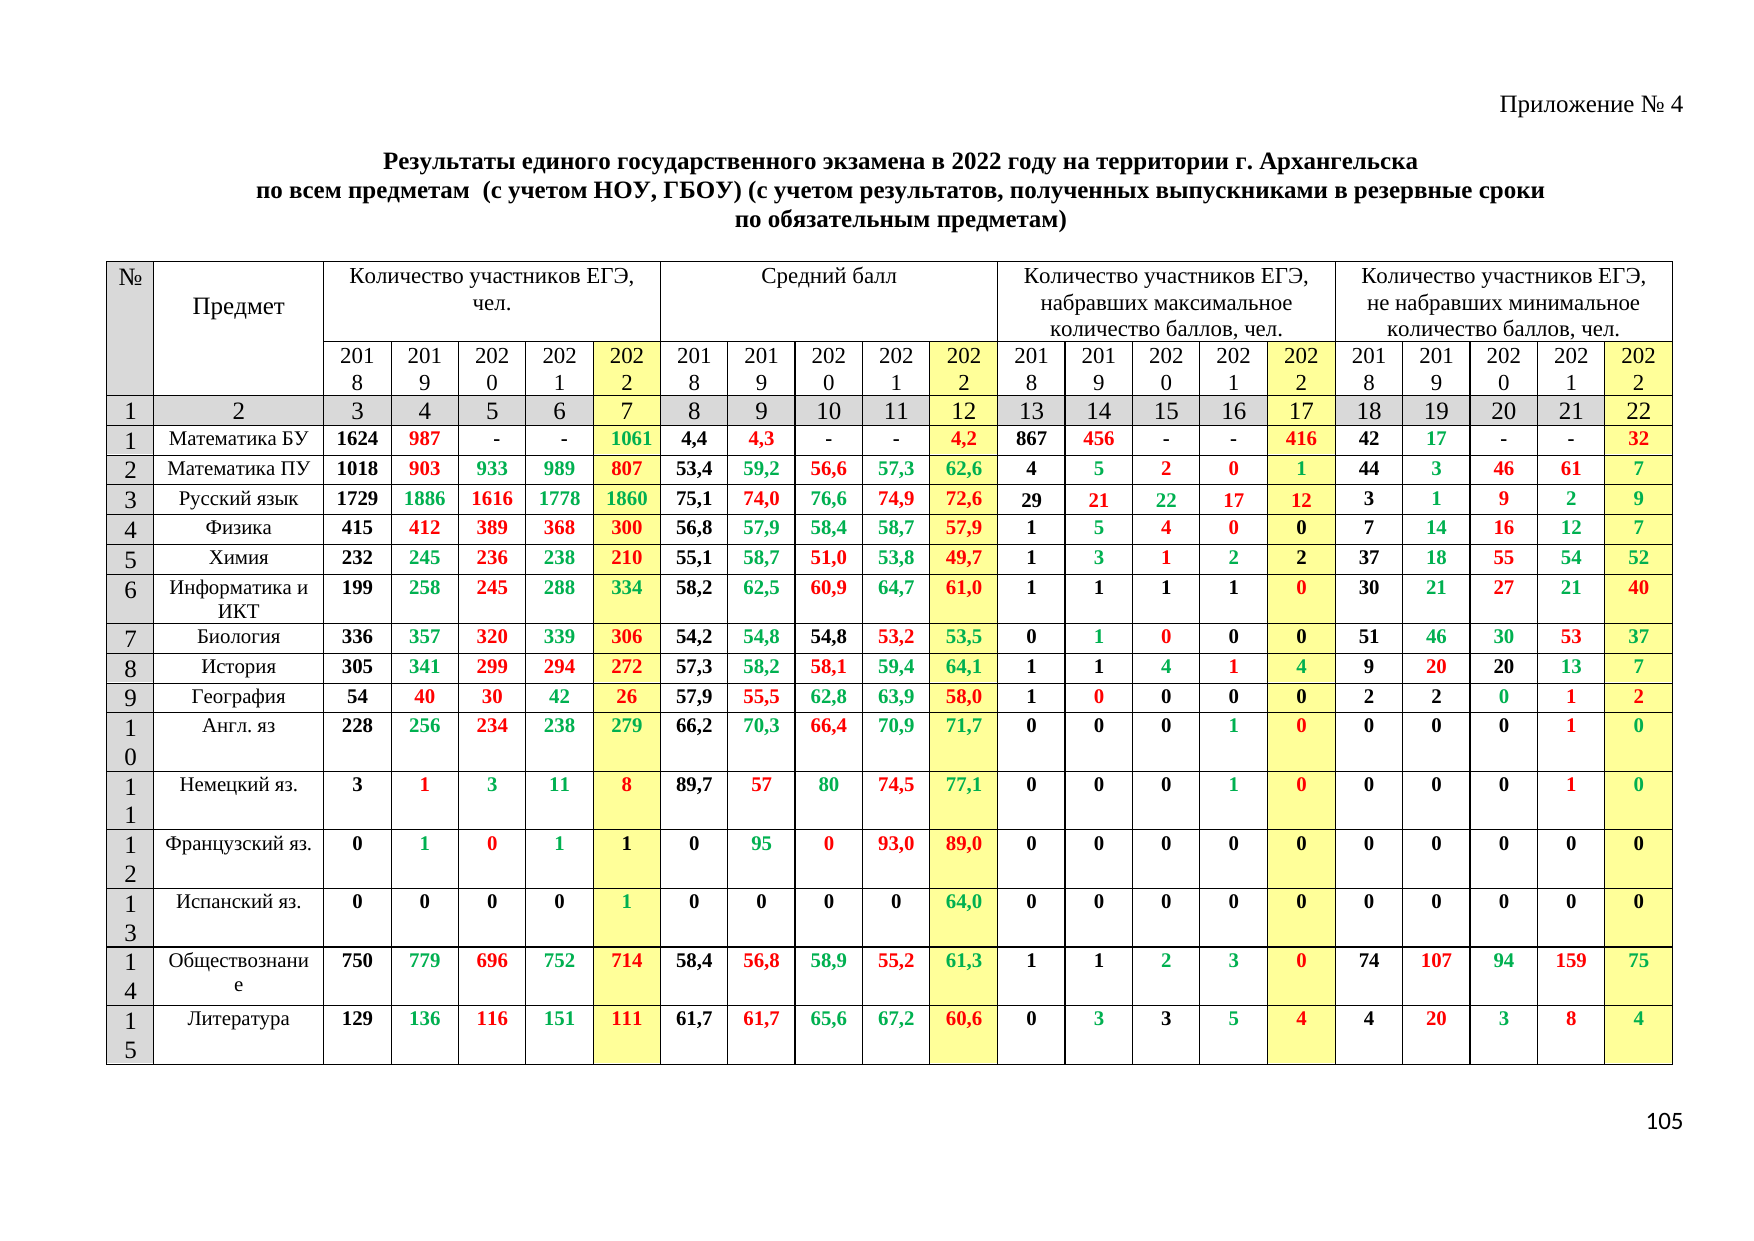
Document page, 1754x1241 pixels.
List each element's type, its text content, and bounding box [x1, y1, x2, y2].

text Результаты единого государственного экзамена в 2022 году на территории г. Архангельска [118, 146, 1683, 175]
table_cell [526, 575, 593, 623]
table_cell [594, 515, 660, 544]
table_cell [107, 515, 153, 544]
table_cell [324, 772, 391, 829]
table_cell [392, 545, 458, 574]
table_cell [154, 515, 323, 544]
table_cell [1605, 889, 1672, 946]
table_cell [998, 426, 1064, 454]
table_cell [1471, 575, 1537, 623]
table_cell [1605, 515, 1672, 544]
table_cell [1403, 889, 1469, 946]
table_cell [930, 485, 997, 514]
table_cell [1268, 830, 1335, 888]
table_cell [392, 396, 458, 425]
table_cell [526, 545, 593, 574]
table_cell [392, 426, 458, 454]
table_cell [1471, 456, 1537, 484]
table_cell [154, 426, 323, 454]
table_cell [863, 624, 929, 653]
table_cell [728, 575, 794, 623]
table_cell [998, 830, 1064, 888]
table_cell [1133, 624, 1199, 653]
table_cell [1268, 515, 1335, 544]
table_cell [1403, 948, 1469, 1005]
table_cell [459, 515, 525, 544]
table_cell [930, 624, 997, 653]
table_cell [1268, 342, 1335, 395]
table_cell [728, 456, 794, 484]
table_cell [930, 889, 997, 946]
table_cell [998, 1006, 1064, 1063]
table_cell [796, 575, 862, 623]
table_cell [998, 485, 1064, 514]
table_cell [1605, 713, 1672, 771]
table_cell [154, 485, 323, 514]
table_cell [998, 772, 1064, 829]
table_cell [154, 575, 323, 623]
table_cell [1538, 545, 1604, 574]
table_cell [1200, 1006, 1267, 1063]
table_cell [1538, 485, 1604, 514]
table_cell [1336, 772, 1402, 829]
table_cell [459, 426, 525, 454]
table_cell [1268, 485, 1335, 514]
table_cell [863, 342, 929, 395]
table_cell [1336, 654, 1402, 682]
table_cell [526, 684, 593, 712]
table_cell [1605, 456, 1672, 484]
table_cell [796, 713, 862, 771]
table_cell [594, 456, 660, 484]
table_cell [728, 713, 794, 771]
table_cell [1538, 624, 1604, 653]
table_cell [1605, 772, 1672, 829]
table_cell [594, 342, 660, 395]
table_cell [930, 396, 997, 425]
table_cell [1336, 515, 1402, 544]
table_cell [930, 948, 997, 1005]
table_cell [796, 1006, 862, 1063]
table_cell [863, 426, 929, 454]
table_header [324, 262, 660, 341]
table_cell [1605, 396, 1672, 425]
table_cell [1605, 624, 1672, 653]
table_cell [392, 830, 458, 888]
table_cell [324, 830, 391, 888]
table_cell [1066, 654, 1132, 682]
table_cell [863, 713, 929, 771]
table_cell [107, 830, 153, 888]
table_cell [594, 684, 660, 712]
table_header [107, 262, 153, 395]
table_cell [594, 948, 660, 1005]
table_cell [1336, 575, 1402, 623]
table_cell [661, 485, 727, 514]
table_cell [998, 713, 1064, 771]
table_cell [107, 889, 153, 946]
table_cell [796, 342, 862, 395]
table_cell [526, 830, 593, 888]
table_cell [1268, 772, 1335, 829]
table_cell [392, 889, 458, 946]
text Приложение № 4 [118, 89, 1683, 117]
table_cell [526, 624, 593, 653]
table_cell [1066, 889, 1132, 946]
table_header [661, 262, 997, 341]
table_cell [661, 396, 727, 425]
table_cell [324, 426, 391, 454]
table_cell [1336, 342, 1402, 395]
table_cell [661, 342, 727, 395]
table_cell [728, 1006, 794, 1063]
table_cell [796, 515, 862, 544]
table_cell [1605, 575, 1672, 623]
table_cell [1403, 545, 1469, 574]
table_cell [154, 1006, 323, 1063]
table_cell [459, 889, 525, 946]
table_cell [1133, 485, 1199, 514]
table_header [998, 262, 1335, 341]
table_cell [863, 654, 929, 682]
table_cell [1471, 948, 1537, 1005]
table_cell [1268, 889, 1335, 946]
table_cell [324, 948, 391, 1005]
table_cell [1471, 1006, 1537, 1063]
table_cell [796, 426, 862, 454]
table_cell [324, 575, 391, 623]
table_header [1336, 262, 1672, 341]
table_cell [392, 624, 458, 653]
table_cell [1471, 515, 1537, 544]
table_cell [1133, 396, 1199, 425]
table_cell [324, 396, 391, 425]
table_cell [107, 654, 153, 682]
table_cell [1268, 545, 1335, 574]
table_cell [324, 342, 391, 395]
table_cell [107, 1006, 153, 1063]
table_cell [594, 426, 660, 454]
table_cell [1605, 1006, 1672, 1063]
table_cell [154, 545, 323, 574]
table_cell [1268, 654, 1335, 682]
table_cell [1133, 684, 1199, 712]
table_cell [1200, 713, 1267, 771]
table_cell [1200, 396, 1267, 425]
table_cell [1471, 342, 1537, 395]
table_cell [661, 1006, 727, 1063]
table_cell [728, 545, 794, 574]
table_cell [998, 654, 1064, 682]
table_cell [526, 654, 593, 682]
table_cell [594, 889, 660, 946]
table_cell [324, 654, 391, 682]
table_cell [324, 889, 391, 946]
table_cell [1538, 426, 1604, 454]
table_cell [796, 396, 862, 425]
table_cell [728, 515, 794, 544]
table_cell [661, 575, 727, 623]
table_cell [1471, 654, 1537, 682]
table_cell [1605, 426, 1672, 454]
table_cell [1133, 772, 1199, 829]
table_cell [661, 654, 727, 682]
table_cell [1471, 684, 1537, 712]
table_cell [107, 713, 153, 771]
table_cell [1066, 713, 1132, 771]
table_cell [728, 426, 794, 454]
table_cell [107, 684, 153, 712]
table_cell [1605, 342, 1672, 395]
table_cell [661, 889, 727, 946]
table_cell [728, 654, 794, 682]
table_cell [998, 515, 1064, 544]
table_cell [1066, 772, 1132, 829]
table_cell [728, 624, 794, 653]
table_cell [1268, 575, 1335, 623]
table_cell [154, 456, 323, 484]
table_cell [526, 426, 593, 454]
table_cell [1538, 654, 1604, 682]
text по всем предметам (с учетом НОУ, ГБОУ) (с учетом результатов, полученных выпускниками в резервные сроки по обязательным предметам) [118, 175, 1683, 232]
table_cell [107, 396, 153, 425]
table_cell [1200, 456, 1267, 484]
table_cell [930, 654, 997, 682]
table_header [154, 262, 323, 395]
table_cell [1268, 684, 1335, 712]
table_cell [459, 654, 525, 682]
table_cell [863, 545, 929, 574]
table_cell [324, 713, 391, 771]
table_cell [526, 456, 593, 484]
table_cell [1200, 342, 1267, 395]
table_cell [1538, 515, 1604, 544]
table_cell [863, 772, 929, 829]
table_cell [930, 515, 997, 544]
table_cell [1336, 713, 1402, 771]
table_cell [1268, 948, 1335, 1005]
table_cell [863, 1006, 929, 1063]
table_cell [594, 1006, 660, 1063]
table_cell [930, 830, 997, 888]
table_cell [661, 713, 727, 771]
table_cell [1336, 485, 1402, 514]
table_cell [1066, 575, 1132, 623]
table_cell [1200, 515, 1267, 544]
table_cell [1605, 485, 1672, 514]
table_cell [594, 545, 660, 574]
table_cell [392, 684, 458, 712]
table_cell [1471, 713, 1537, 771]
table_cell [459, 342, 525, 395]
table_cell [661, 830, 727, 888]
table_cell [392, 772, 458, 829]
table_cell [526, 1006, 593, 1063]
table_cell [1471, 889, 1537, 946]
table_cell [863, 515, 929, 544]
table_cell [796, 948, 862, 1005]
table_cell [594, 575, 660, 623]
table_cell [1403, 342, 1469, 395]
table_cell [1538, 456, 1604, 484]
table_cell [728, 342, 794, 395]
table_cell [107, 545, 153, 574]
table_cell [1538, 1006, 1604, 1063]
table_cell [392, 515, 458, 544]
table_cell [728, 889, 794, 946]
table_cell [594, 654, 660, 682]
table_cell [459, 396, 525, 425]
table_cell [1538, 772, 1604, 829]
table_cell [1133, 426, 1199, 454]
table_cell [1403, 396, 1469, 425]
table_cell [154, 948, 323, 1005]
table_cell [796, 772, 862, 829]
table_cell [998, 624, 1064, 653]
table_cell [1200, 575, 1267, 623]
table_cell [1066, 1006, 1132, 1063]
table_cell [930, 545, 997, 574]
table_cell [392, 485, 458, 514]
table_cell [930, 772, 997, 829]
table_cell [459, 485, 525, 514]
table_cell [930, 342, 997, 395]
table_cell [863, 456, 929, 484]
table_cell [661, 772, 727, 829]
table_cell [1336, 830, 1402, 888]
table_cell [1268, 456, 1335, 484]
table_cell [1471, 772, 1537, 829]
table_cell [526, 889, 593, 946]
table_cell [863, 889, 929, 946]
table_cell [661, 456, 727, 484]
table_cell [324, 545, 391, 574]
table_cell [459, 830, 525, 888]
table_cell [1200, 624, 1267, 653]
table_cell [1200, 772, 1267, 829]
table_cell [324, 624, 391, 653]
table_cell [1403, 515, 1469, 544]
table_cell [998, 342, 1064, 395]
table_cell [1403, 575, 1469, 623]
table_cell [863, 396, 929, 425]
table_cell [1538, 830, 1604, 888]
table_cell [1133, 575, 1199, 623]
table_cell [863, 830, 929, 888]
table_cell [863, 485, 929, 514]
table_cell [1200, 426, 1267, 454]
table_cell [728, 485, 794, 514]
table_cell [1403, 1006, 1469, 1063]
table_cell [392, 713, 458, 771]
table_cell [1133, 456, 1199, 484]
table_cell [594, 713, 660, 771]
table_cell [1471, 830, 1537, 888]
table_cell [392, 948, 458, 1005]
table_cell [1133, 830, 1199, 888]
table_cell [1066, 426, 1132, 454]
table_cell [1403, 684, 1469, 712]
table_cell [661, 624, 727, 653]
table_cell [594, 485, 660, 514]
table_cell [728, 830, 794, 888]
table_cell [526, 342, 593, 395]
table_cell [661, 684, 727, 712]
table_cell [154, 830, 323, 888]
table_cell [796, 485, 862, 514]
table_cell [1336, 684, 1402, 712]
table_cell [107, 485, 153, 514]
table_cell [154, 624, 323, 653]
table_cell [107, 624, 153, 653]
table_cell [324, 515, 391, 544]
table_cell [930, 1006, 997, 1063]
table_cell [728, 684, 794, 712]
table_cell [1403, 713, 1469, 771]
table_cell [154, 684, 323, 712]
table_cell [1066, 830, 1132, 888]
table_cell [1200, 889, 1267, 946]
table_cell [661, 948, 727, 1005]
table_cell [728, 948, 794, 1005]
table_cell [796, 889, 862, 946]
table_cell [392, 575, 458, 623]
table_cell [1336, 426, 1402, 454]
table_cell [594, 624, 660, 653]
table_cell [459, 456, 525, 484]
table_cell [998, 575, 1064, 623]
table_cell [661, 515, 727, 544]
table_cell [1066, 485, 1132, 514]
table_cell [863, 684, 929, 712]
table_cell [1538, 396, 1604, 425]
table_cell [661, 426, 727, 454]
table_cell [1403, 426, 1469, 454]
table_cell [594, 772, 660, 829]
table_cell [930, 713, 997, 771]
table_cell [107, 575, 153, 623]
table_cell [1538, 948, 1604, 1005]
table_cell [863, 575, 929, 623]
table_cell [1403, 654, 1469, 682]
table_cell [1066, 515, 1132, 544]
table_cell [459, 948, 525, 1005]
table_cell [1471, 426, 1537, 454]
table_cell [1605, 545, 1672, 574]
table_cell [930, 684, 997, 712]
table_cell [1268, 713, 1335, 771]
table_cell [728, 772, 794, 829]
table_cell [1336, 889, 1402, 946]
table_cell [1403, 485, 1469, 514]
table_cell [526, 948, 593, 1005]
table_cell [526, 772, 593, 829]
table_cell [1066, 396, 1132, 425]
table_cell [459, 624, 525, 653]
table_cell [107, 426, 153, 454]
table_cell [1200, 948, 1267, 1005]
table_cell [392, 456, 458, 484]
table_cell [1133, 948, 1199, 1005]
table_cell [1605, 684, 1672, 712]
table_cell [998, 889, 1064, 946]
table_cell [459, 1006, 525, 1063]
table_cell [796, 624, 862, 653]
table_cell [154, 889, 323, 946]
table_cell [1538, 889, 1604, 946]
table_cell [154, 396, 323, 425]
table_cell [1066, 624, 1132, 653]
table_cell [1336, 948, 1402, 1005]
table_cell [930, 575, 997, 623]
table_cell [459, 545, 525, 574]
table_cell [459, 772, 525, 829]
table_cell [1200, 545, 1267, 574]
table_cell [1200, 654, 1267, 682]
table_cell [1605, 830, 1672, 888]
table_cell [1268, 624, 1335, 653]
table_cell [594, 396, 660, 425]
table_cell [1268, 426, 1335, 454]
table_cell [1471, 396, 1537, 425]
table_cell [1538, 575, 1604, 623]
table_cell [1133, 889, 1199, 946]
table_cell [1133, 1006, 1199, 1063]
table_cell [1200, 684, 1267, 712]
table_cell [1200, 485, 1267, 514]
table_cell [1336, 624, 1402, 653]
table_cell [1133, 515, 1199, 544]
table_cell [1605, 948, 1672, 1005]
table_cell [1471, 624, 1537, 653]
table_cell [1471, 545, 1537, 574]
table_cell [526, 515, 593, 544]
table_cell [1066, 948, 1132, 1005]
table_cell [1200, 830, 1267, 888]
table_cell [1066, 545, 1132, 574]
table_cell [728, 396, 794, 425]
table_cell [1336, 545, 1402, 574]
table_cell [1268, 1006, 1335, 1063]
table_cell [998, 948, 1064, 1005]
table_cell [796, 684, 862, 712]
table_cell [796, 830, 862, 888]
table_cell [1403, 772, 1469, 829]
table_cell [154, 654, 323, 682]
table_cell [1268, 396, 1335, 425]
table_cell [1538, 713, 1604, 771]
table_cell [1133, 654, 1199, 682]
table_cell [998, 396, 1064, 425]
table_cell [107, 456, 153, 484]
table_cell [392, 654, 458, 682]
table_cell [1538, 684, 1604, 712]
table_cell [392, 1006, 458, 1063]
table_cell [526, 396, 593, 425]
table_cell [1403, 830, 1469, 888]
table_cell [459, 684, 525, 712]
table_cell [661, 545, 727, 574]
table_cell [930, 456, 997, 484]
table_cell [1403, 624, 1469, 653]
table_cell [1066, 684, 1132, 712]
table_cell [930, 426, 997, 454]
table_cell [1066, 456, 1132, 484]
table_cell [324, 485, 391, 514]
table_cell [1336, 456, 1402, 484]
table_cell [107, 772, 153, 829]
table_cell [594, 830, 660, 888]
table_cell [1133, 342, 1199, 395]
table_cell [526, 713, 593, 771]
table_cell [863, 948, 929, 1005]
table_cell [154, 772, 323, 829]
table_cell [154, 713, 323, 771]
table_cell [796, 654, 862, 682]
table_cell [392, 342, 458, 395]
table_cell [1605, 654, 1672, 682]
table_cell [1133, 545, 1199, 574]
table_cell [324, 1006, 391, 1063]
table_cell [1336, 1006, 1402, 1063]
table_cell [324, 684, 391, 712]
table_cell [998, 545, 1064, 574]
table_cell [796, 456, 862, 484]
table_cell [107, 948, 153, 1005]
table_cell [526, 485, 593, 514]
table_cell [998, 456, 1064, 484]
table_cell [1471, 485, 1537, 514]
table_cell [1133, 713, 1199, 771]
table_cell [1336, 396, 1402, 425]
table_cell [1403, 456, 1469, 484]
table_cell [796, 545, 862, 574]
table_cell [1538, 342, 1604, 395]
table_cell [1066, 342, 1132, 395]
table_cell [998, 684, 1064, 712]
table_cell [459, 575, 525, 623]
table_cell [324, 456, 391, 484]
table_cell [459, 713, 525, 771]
